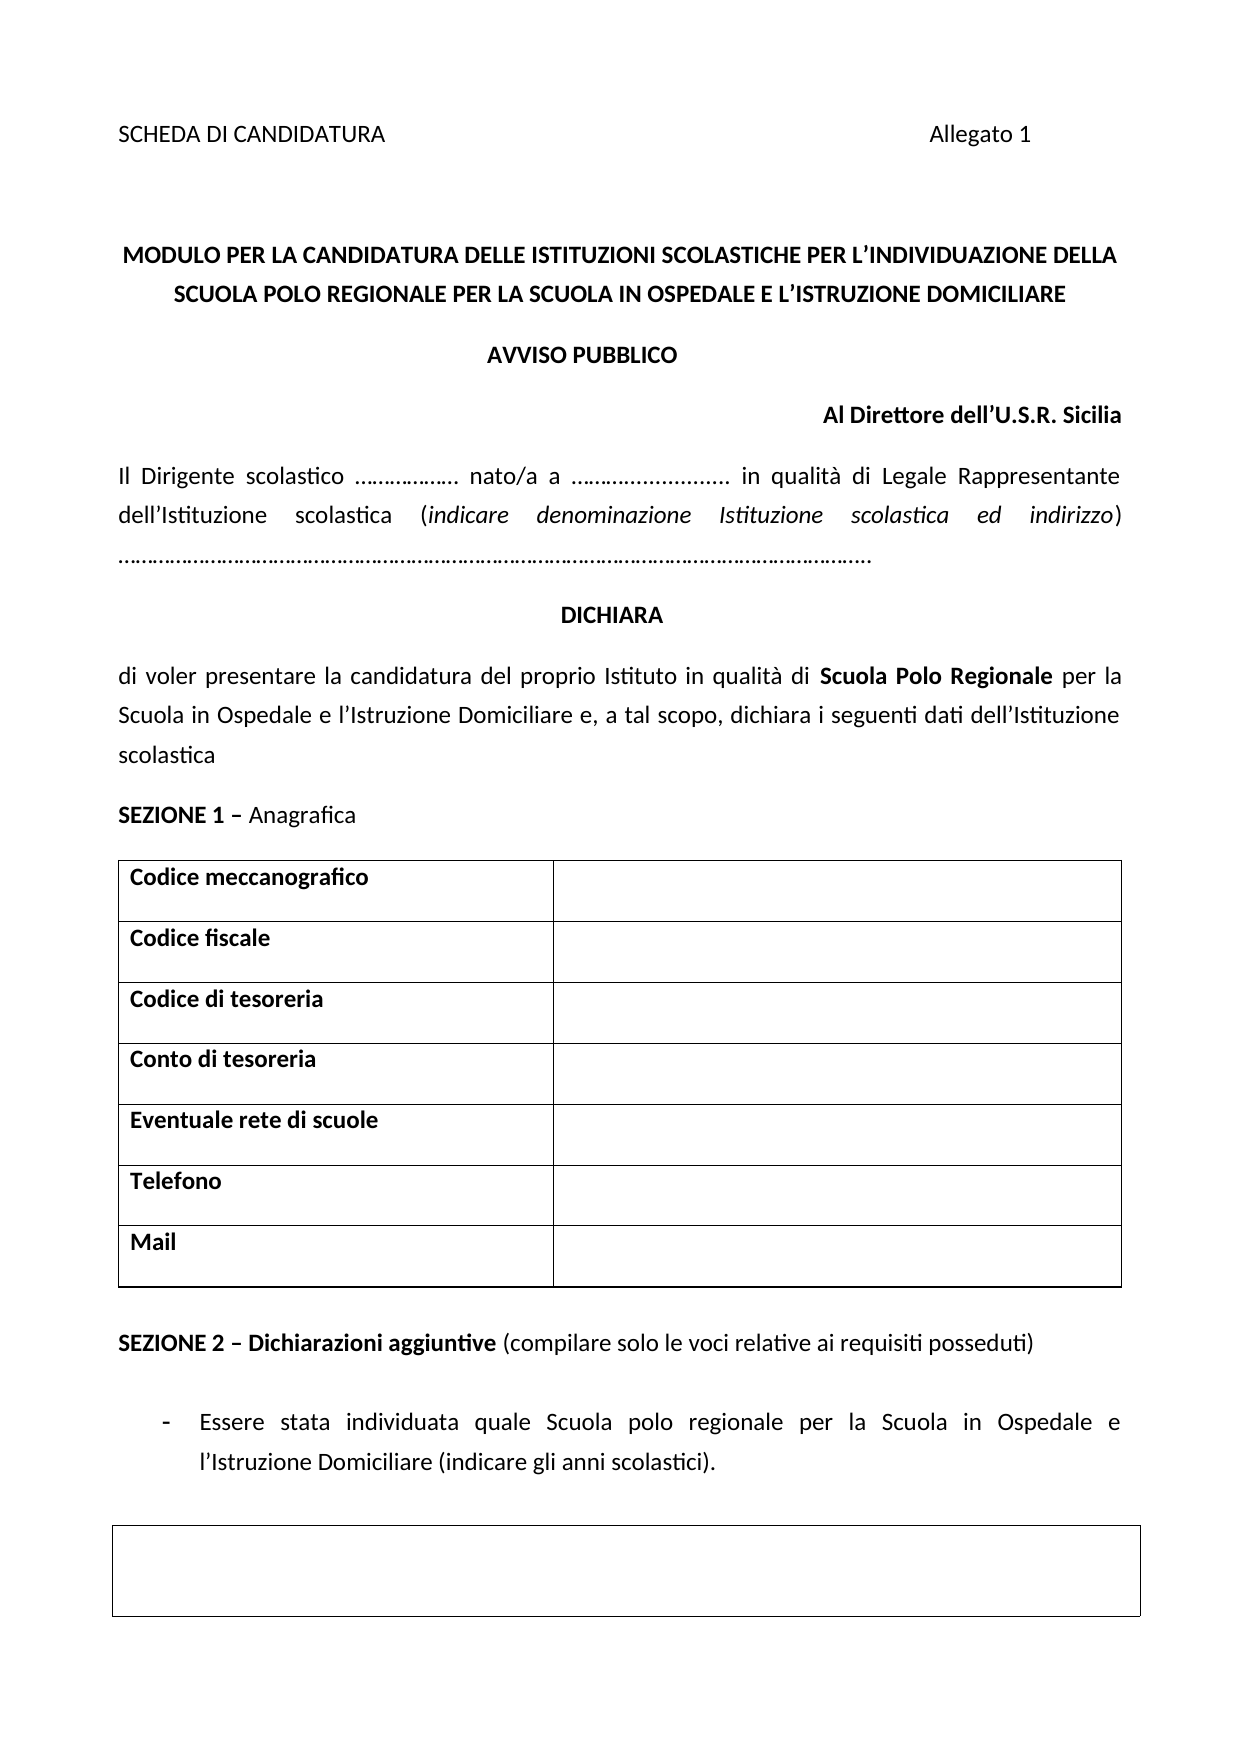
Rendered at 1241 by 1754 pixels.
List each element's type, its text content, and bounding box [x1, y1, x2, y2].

table_cell Telefono [119, 1166, 553, 1225]
table_header Codice meccanografico [119, 861, 553, 921]
table_cell Eventuale rete di scuole [119, 1105, 553, 1164]
table_cell [554, 1226, 1121, 1286]
table_cell Mail [119, 1226, 553, 1286]
table_cell [554, 922, 1121, 982]
text SEZIONE 2 – Dichiarazioni aggiuntive (compilare solo le voci relative ai requisiti posseduti) [118, 1327, 1122, 1357]
table_header [554, 861, 1121, 921]
table_cell Codice di tesoreria [119, 983, 553, 1043]
text DICHIARA [487, 599, 1122, 630]
table_cell Codice fiscale [119, 922, 553, 982]
text Il Dirigente scolastico ……………… nato/a a ………................. in qualità di Legale Rappresentante dell’Istituzione scolastica (indicare denominazione Istituzione scolastica ed indirizzo) ………………………………………………………………………………………………………………….. [118, 460, 1122, 569]
text MODULO PER LA CANDIDATURA DELLE ISTITUZIONI SCOLASTICHE PER L’INDIVIDUAZIONE DELLA SCUOLA POLO REGIONALE PER LA SCUOLA IN OSPEDALE E L’ISTRUZIONE DOMICILIARE [118, 239, 1122, 309]
list Essere stata individuata quale Scuola polo regionale per la Scuola in Ospedale e l’Istruzione Domiciliare (indicare gli anni scolastici). [162, 1406, 1122, 1476]
table_cell Conto di tesoreria [119, 1044, 553, 1103]
text SEZIONE 1 – Anagrafica [118, 799, 1122, 830]
text Al Direttore dell’U.S.R. Sicilia [118, 399, 1122, 430]
table_header [113, 1526, 1140, 1616]
table_cell [554, 1105, 1121, 1164]
table_cell [554, 983, 1121, 1043]
table_cell [554, 1044, 1121, 1103]
text SCHEDA DI CANDIDATURA Allegato 1 [118, 118, 1122, 149]
text AVVISO PUBBLICO [413, 339, 1122, 369]
table_cell [554, 1166, 1121, 1225]
text di voler presentare la candidatura del proprio Istituto in qualità di Scuola Polo Regionale per la Scuola in Ospedale e l’Istruzione Domiciliare e, a tal scopo, dichiara i seguenti dati dell’Istituzione scolastica [118, 660, 1122, 769]
